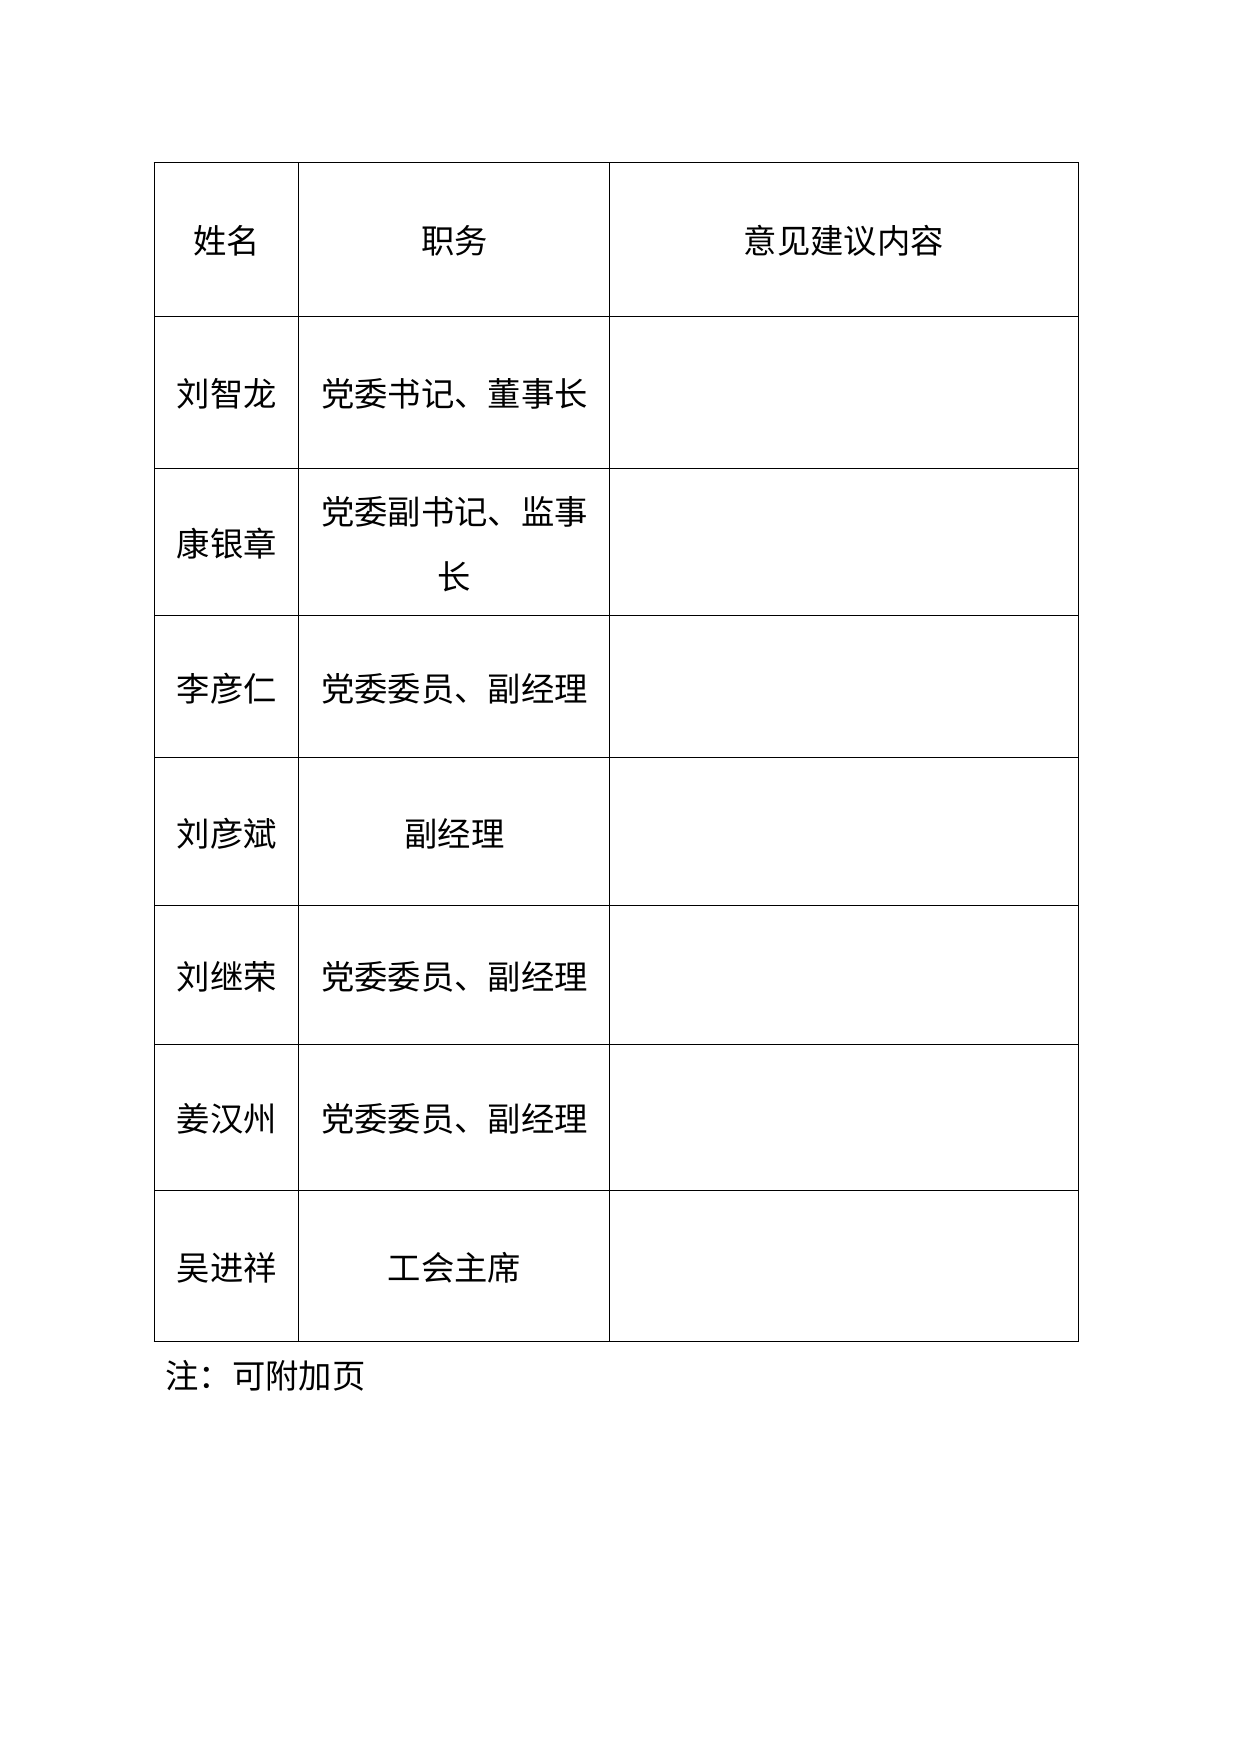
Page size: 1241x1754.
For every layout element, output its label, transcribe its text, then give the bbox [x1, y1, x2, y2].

table_cell 刘继荣 [155, 906, 298, 1044]
table_header 意见建议内容 [610, 163, 1078, 316]
table_cell 吴进祥 [155, 1191, 298, 1341]
table_cell 党委委员、副经理 [299, 616, 609, 757]
table_cell 刘彦斌 [155, 758, 298, 905]
table_header 姓名 [155, 163, 298, 316]
table_cell 李彦仁 [155, 616, 298, 757]
table_header 职务 [299, 163, 609, 316]
table_cell 姜汉州 [155, 1045, 298, 1189]
text 注：可附加页 [165, 1342, 1075, 1407]
table_cell [610, 906, 1078, 1044]
table_cell [610, 317, 1078, 468]
table_cell 党委副书记、监事长 [299, 469, 609, 615]
table_cell 刘智龙 [155, 317, 298, 468]
table_cell 康银章 [155, 469, 298, 615]
table_cell [610, 758, 1078, 905]
table_cell 党委书记、董事长 [299, 317, 609, 468]
table_cell 工会主席 [299, 1191, 609, 1341]
table_cell 副经理 [299, 758, 609, 905]
table_cell [610, 469, 1078, 615]
table_cell [610, 616, 1078, 757]
table_cell 党委委员、副经理 [299, 1045, 609, 1189]
table_cell 党委委员、副经理 [299, 906, 609, 1044]
table_cell [610, 1045, 1078, 1189]
table_cell [610, 1191, 1078, 1341]
